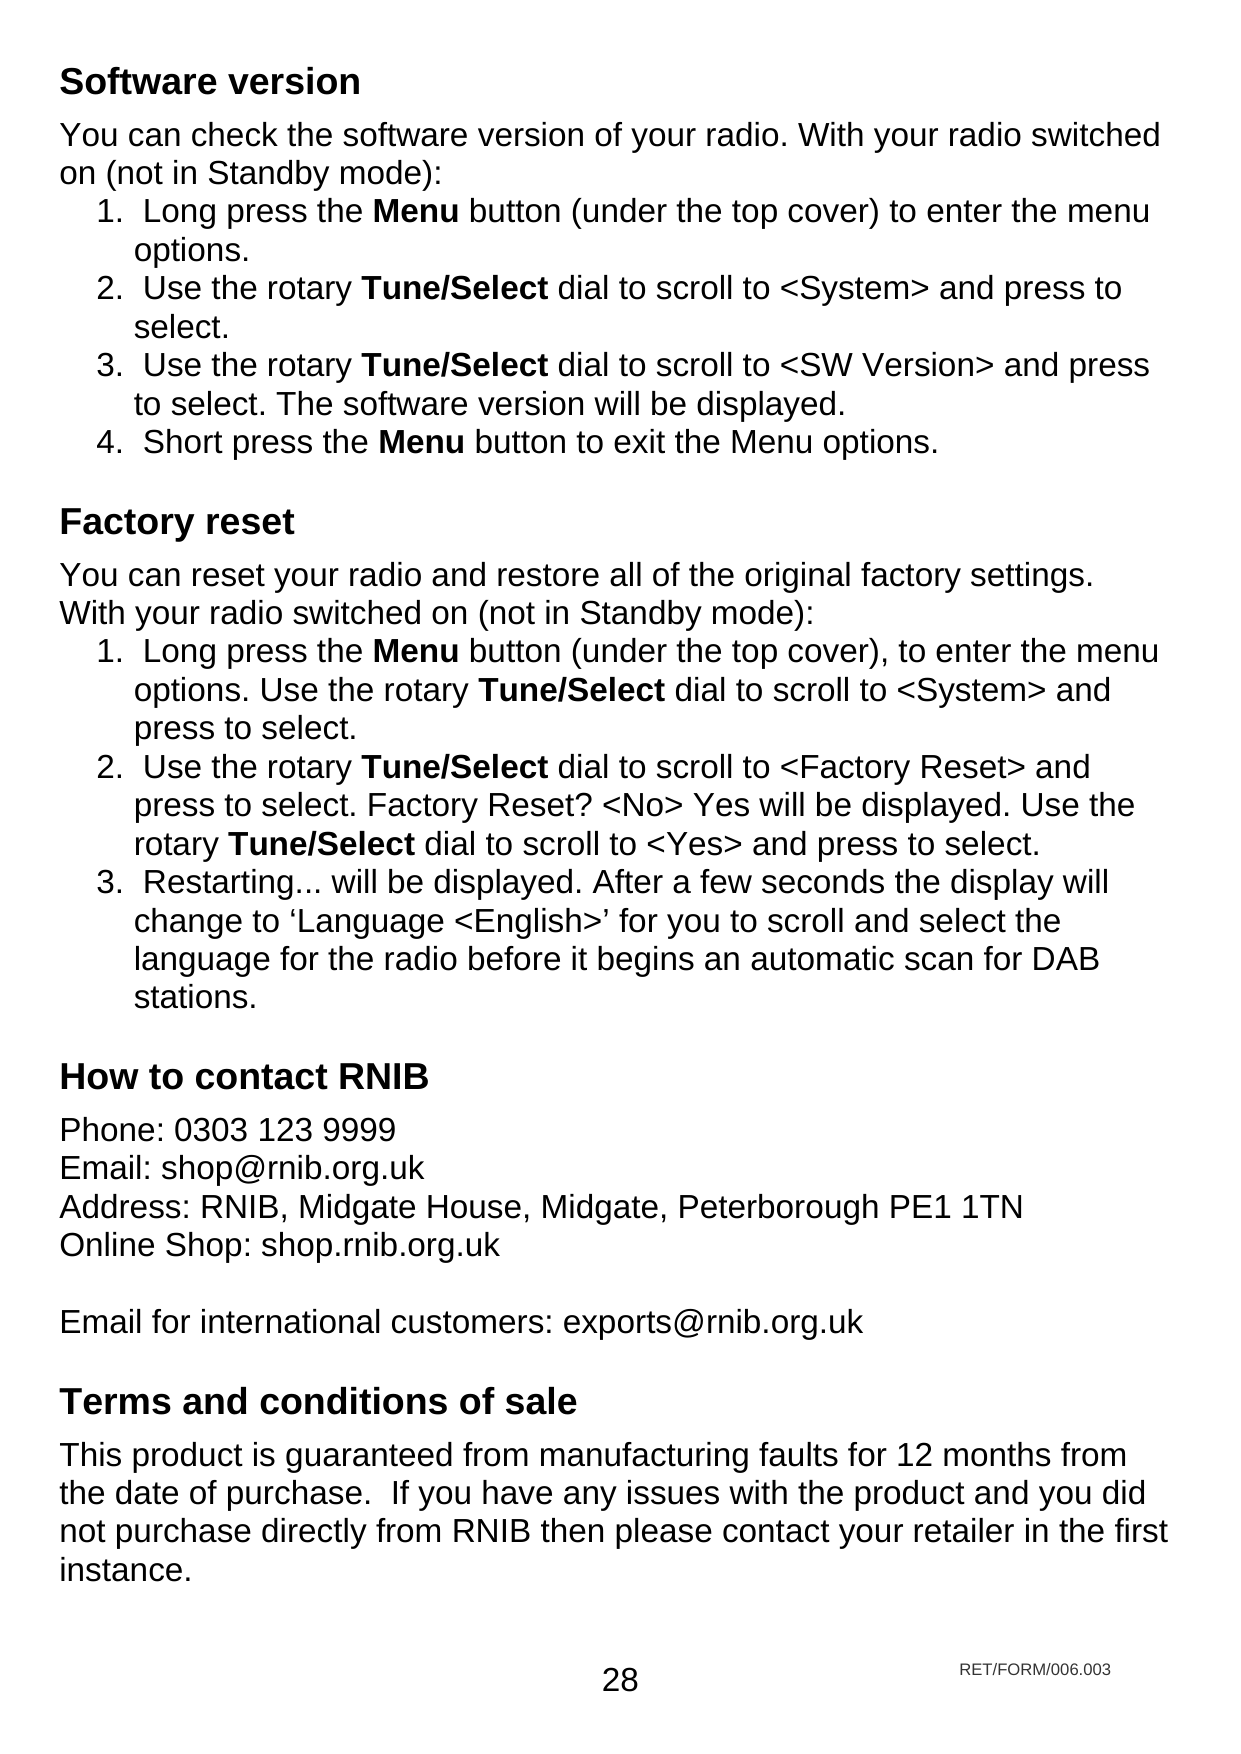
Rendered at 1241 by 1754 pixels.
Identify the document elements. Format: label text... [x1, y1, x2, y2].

list Long press the Menu button (under the top cover) to enter the menu options. [96, 192, 1181, 268]
subtitle Terms and conditions of sale [59, 1379, 1181, 1422]
text Phone: 0303 123 9999 [59, 1110, 1181, 1148]
text Address: RNIB, Midgate House, Midgate, Peterborough PE1 1TN [59, 1187, 1181, 1225]
text You can check the software version of your radio. With your radio switched on (not in Standby mode): [59, 115, 1181, 192]
list Use the rotary Tune/Select dial to scroll to <SW Version> and press to select. The software version will be displayed. [96, 345, 1181, 422]
text This product is guaranteed from manufacturing faults for 12 months from the date of purchase. If you have any issues with the product and you did not purchase directly from RNIB then please contact your retailer in the first instance. [59, 1435, 1181, 1588]
list Long press the Menu button (under the top cover), to enter the menu options. Use the rotary Tune/Select dial to scroll to <System> and press to select. [96, 632, 1181, 747]
text Email: shop@rnib.org.uk [59, 1148, 1181, 1187]
subtitle How to contact RNIB [59, 1054, 1181, 1097]
subtitle Software version [59, 59, 1181, 102]
text Email for international customers: exports@rnib.org.uk [59, 1302, 1181, 1341]
list Restarting... will be displayed. After a few seconds the display will change to ‘Language <English>’ for you to scroll and select the language for the radio before it begins an automatic scan for DAB stations. [96, 862, 1181, 1016]
list Short press the Menu button to exit the Menu options. [96, 422, 1181, 461]
list Use the rotary Tune/Select dial to scroll to <System> and press to select. [96, 268, 1181, 345]
text With your radio switched on (not in Standby mode): [59, 593, 1181, 632]
list Use the rotary Tune/Select dial to scroll to <Factory Reset> and press to select. Factory Reset? <No> Yes will be displayed. Use the rotary Tune/Select dial to scroll to <Yes> and press to select. [96, 747, 1181, 862]
text Online Shop: shop.rnib.org.uk [59, 1225, 1181, 1264]
subtitle Factory reset [59, 499, 1181, 542]
text You can reset your radio and restore all of the original factory settings. [59, 555, 1181, 593]
